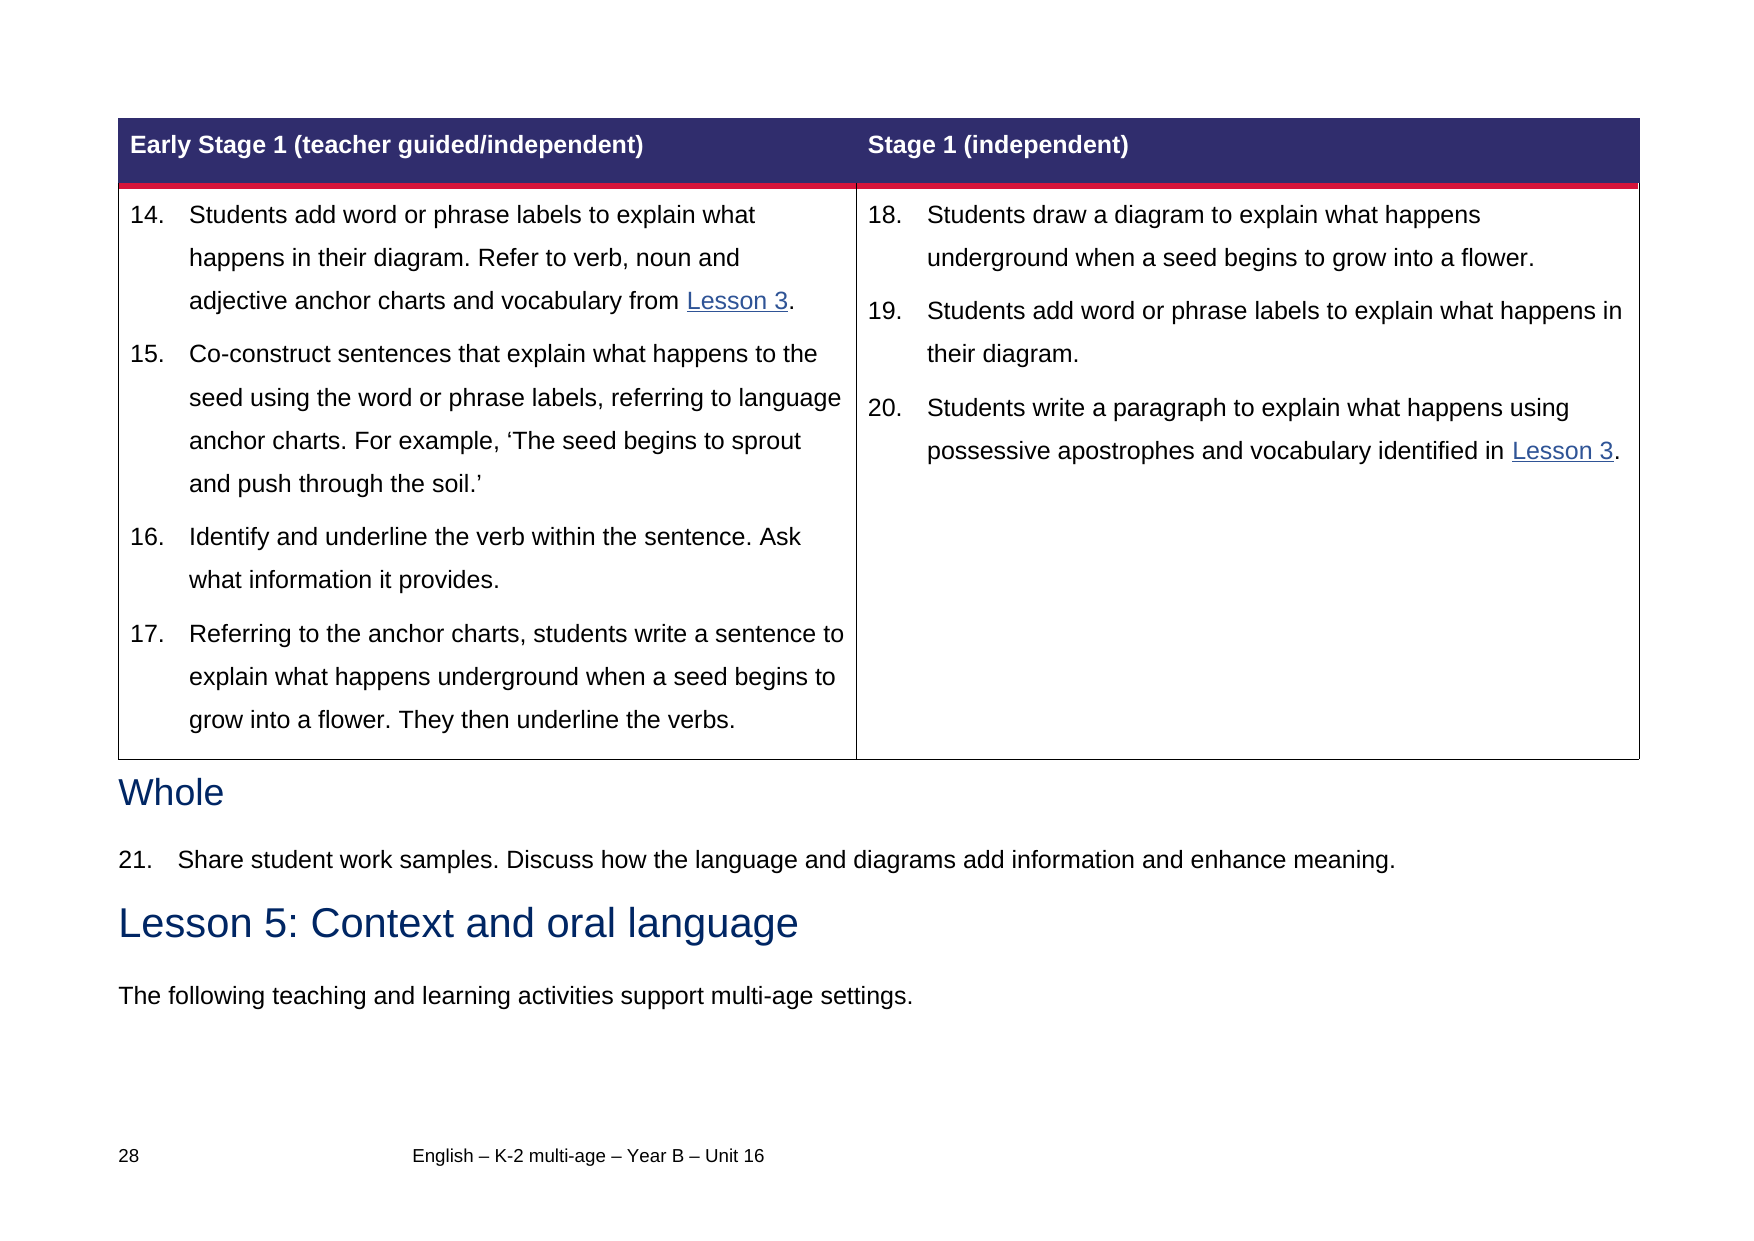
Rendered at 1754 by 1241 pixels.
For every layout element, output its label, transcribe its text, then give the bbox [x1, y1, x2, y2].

subtitle Whole [118, 770, 1636, 813]
table_header Stage 1 (independent) [857, 119, 1639, 183]
text The following teaching and learning activities support multi-age settings. [118, 981, 1636, 1009]
subtitle Lesson 5: Context and oral language [118, 898, 1636, 946]
table_header Early Stage 1 (teacher guided/independent) [119, 119, 856, 183]
list Share student work samples. Discuss how the language and diagrams add information and enhance meaning. [118, 845, 1636, 873]
table_cell Students draw a diagram to explain what happens underground when a seed begins to grow into a flower. Students add word or phrase labels to explain what happens in their diagram. Students write a paragraph to explain what happens using possessive apostrophes and vocabulary identified in Lesson 3. [857, 183, 1639, 759]
table_cell Students add word or phrase labels to explain what happens in their diagram. Refer to verb, noun and adjective anchor charts and vocabulary from Lesson 3. Co-construct sentences that explain what happens to the seed using the word or phrase labels, referring to language anchor charts. For example, ‘The seed begins to sprout and push through the soil.’ Identify and underline the verb within the sentence. Ask what information it provides. Referring to the anchor charts, students write a sentence to explain what happens underground when a seed begins to grow into a flower. They then underline the verbs. [119, 189, 856, 759]
